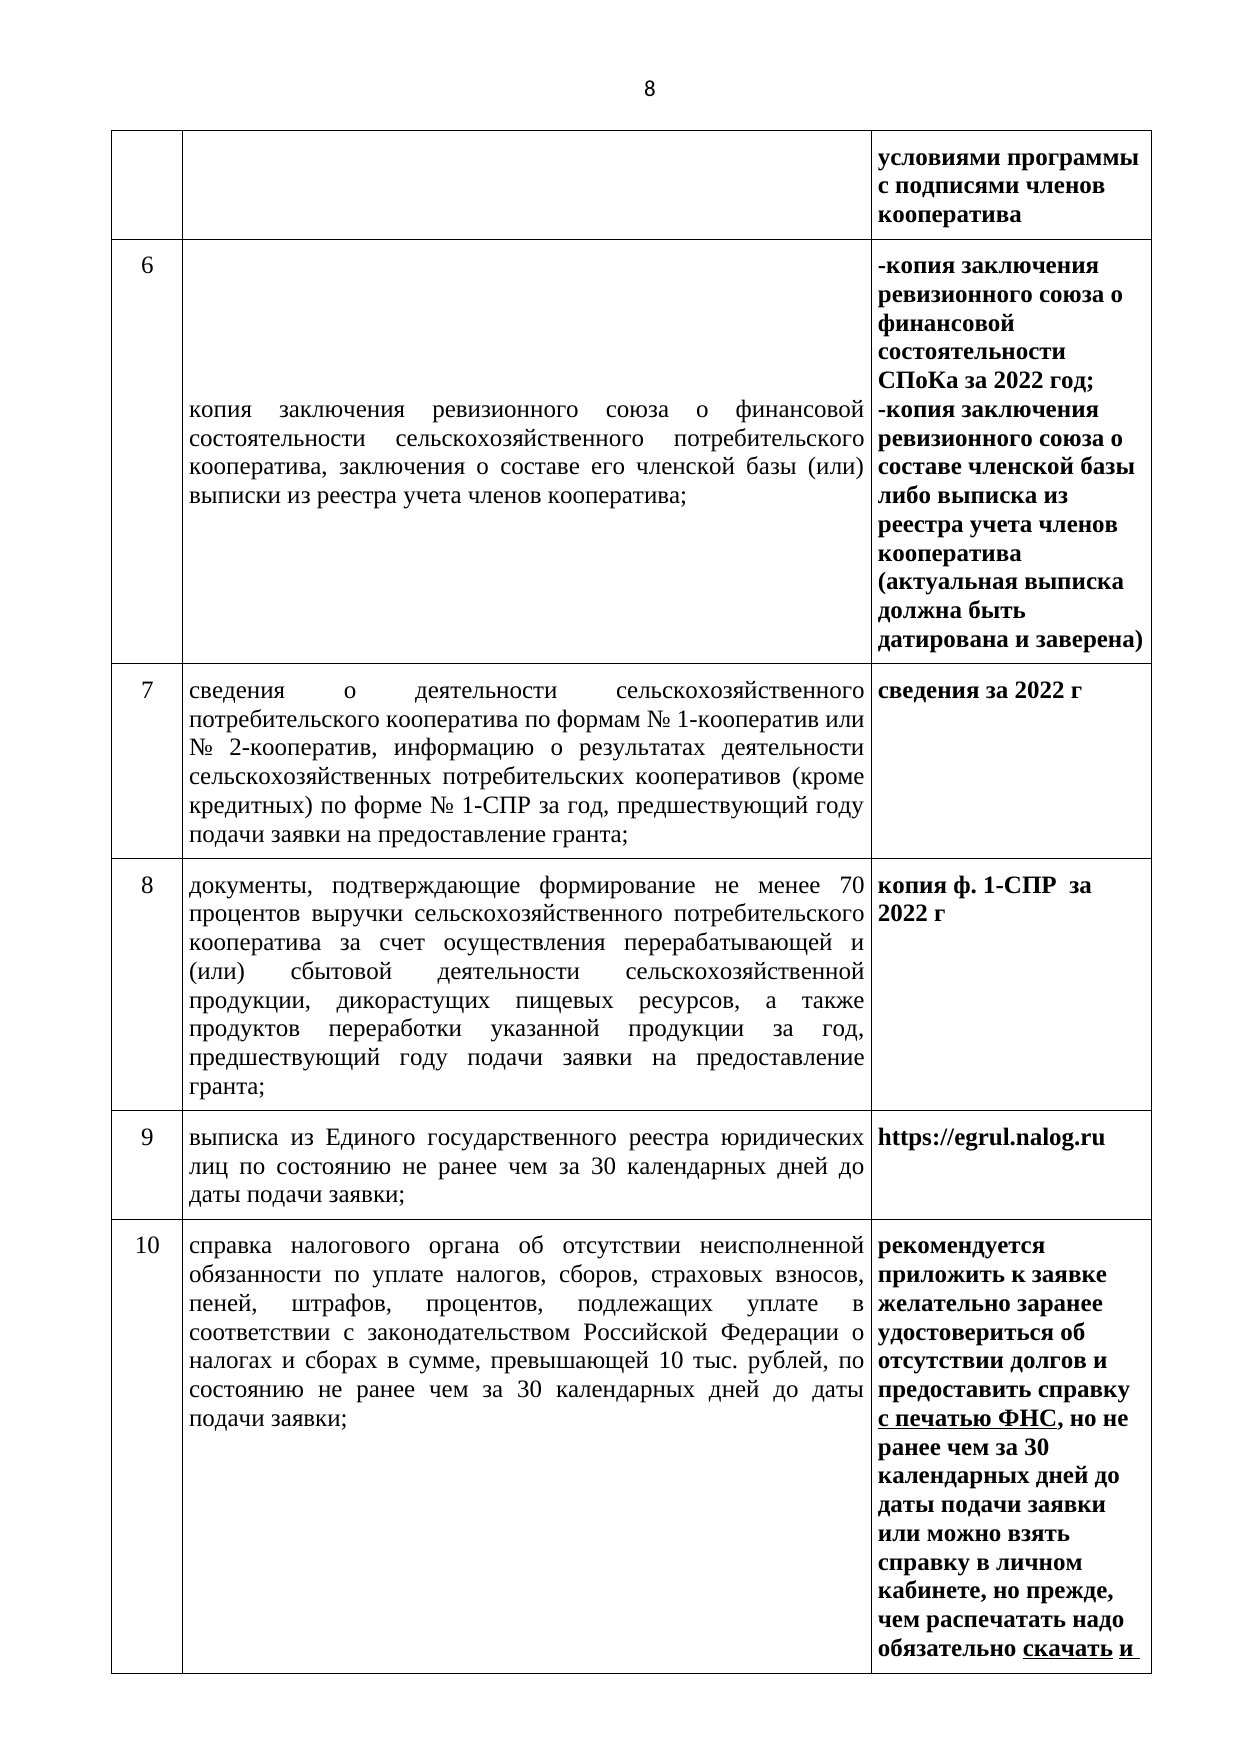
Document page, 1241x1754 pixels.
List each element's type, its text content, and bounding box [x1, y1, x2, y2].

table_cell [872, 1220, 1151, 1672]
table_cell https://egrul.nalog.ru [872, 1111, 1151, 1219]
table_cell 9 [112, 1111, 182, 1219]
table_cell 7 [112, 664, 182, 858]
table_cell 10 [112, 1220, 182, 1672]
table_cell документы, подтверждающие формирование не менее 70 процентов выручки сельскохозяйственного потребительского кооператива за счет осуществления перерабатывающей и (или) сбытовой деятельности сельскохозяйственной продукции, дикорастущих пищевых ресурсов, а также продуктов переработки указанной продукции за год, предшествующий году подачи заявки на предоставление гранта; [183, 859, 871, 1110]
table_cell 6 [112, 240, 182, 663]
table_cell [183, 131, 871, 238]
table_cell сведения о деятельности сельскохозяйственного потребительского кооператива по формам № 1-кооператив или № 2-кооператив, информацию о результатах деятельности сельскохозяйственных потребительских кооперативов (кроме кредитных) по форме № 1-СПР за год, предшествующий году подачи заявки на предоставление гранта; [183, 664, 871, 858]
table_cell копия заключения ревизионного союза о финансовой состоятельности сельскохозяйственного потребительского кооператива, заключения о составе его членской базы (или) выписки из реестра учета членов кооператива; [183, 240, 871, 663]
table_cell 8 [112, 859, 182, 1110]
table_cell копия ф. 1-СПР за 2022 г [872, 859, 1151, 1110]
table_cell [872, 131, 1151, 238]
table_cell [183, 1220, 871, 1672]
table_cell 5 [112, 131, 182, 238]
table_cell -копия заключения ревизионного союза о финансовой состоятельности СПоКа за 2022 год; -копия заключения ревизионного союза о составе членской базы либо выписка из реестра учета членов кооператива (актуальная выписка должна быть датирована и заверена) [872, 240, 1151, 663]
table_cell выписка из Единого государственного реестра юридических лиц по состоянию не ранее чем за 30 календарных дней до даты подачи заявки; [183, 1111, 871, 1219]
table_cell сведения за 2022 г [872, 664, 1151, 858]
